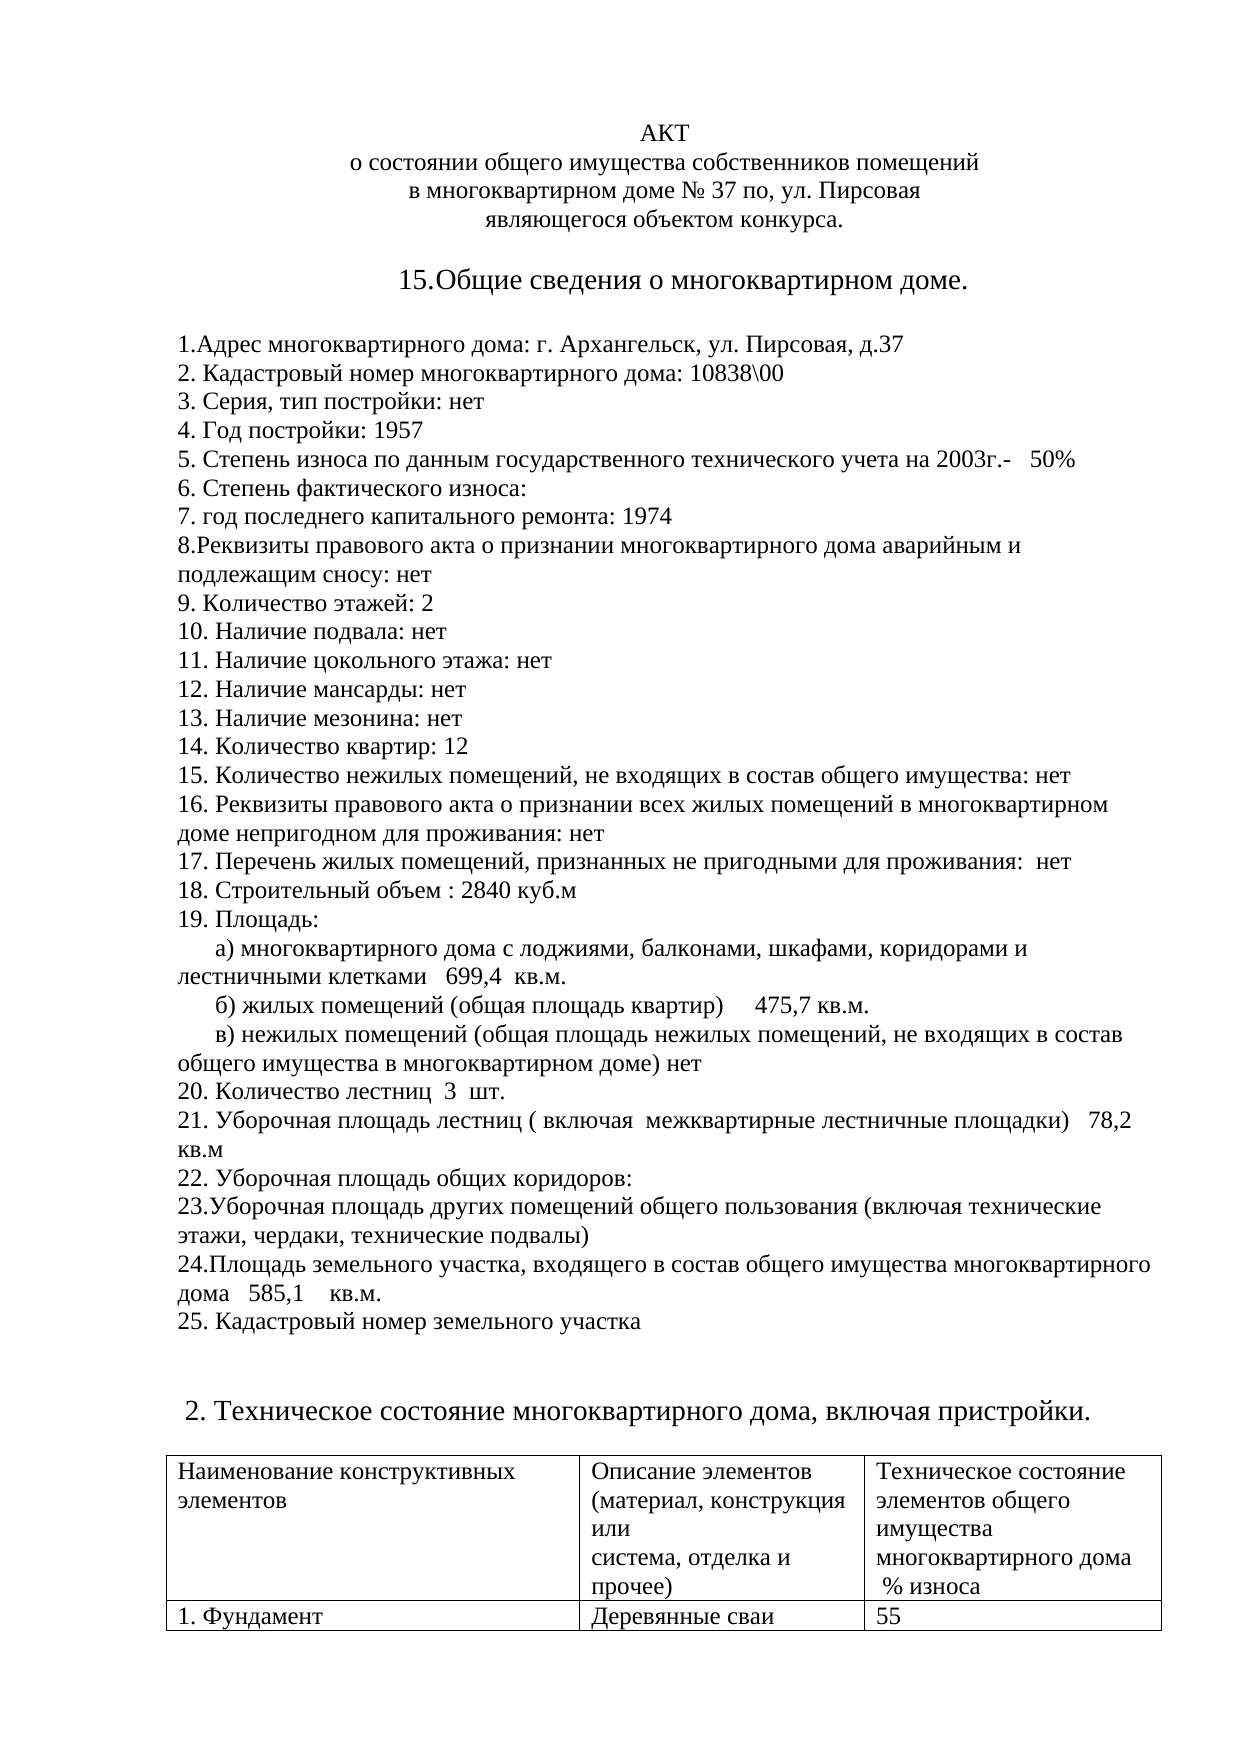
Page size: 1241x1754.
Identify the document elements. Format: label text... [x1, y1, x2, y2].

text 8.Реквизиты правового акта о признании многоквартирного дома аварийным и подлежащим сносу: нет [177, 530, 1152, 588]
table_cell 1. Фундамент [167, 1601, 579, 1629]
table_cell 55 [865, 1601, 1161, 1629]
text 4. Год постройки: 1957 [177, 415, 1152, 444]
text 15. Количество нежилых помещений, не входящих в состав общего имущества: нет [177, 760, 1152, 789]
text 18. Строительный объем : 2840 куб.м [177, 875, 1152, 904]
list Общие сведения о многоквартирном доме. [215, 262, 1152, 295]
text 22. Уборочная площадь общих коридоров: [177, 1163, 1152, 1191]
text 14. Количество квартир: 12 [177, 731, 1152, 760]
text 1.Адрес многоквартирного дома: г. Архангельск, ул. Пирсовая, д.37 [177, 329, 1152, 358]
text 23.Уборочная площадь других помещений общего пользования (включая технические этажи, чердаки, технические подвалы) [177, 1191, 1152, 1249]
text АКТ [177, 118, 1152, 147]
table_header Техническое состояние элементов общего имущества многоквартирного дома % износа [865, 1456, 1161, 1600]
table_cell Деревянные сваи [580, 1601, 864, 1629]
text 3. Серия, тип постройки: нет [177, 386, 1152, 415]
text 7. год последнего капитального ремонта: 1974 [177, 501, 1152, 530]
text 10. Наличие подвала: нет [177, 616, 1152, 645]
text 24.Площадь земельного участка, входящего в состав общего имущества многоквартирного дома 585,1 кв.м. [177, 1249, 1152, 1306]
text а) многоквартирного дома с лоджиями, балконами, шкафами, коридорами и лестничными клетками 699,4 кв.м. [177, 933, 1152, 990]
text 12. Наличие мансарды: нет [177, 674, 1152, 703]
text 5. Степень износа по данным государственного технического учета на 2003г.- 50% [177, 444, 1152, 473]
text 13. Наличие мезонина: нет [177, 703, 1152, 731]
text 2. Кадастровый номер многоквартирного дома: 10838\00 [177, 358, 1152, 386]
text являющегося объектом конкурса. [177, 204, 1152, 233]
table_header Наименование конструктивных элементов [167, 1456, 579, 1600]
text 19. Площадь: [177, 904, 1152, 933]
text 11. Наличие цокольного этажа: нет [177, 645, 1152, 674]
text 25. Кадастровый номер земельного участка [177, 1306, 1152, 1335]
text 21. Уборочная площадь лестниц ( включая межквартирные лестничные площадки) 78,2 кв.м [177, 1105, 1152, 1163]
table_header Описание элементов (материал, конструкция или система, отделка и прочее) [580, 1456, 864, 1600]
text б) жилых помещений (общая площадь квартир) 475,7 кв.м. [177, 990, 1152, 1019]
text о состоянии общего имущества собственников помещений [177, 147, 1152, 176]
text 20. Количество лестниц 3 шт. [177, 1076, 1152, 1105]
text 9. Количество этажей: 2 [177, 588, 1152, 616]
text 6. Степень фактического износа: [177, 473, 1152, 501]
text в многоквартирном доме № 37 по, ул. Пирсовая [177, 176, 1152, 204]
text в) нежилых помещений (общая площадь нежилых помещений, не входящих в состав общего имущества в многоквартирном доме) нет [177, 1019, 1152, 1076]
text 16. Реквизиты правового акта о признании всех жилых помещений в многоквартирном доме непригодном для проживания: нет [177, 789, 1152, 846]
text 17. Перечень жилых помещений, признанных не пригодными для проживания: нет [177, 846, 1152, 875]
text 2. Техническое состояние многоквартирного дома, включая пристройки. [177, 1393, 1152, 1426]
